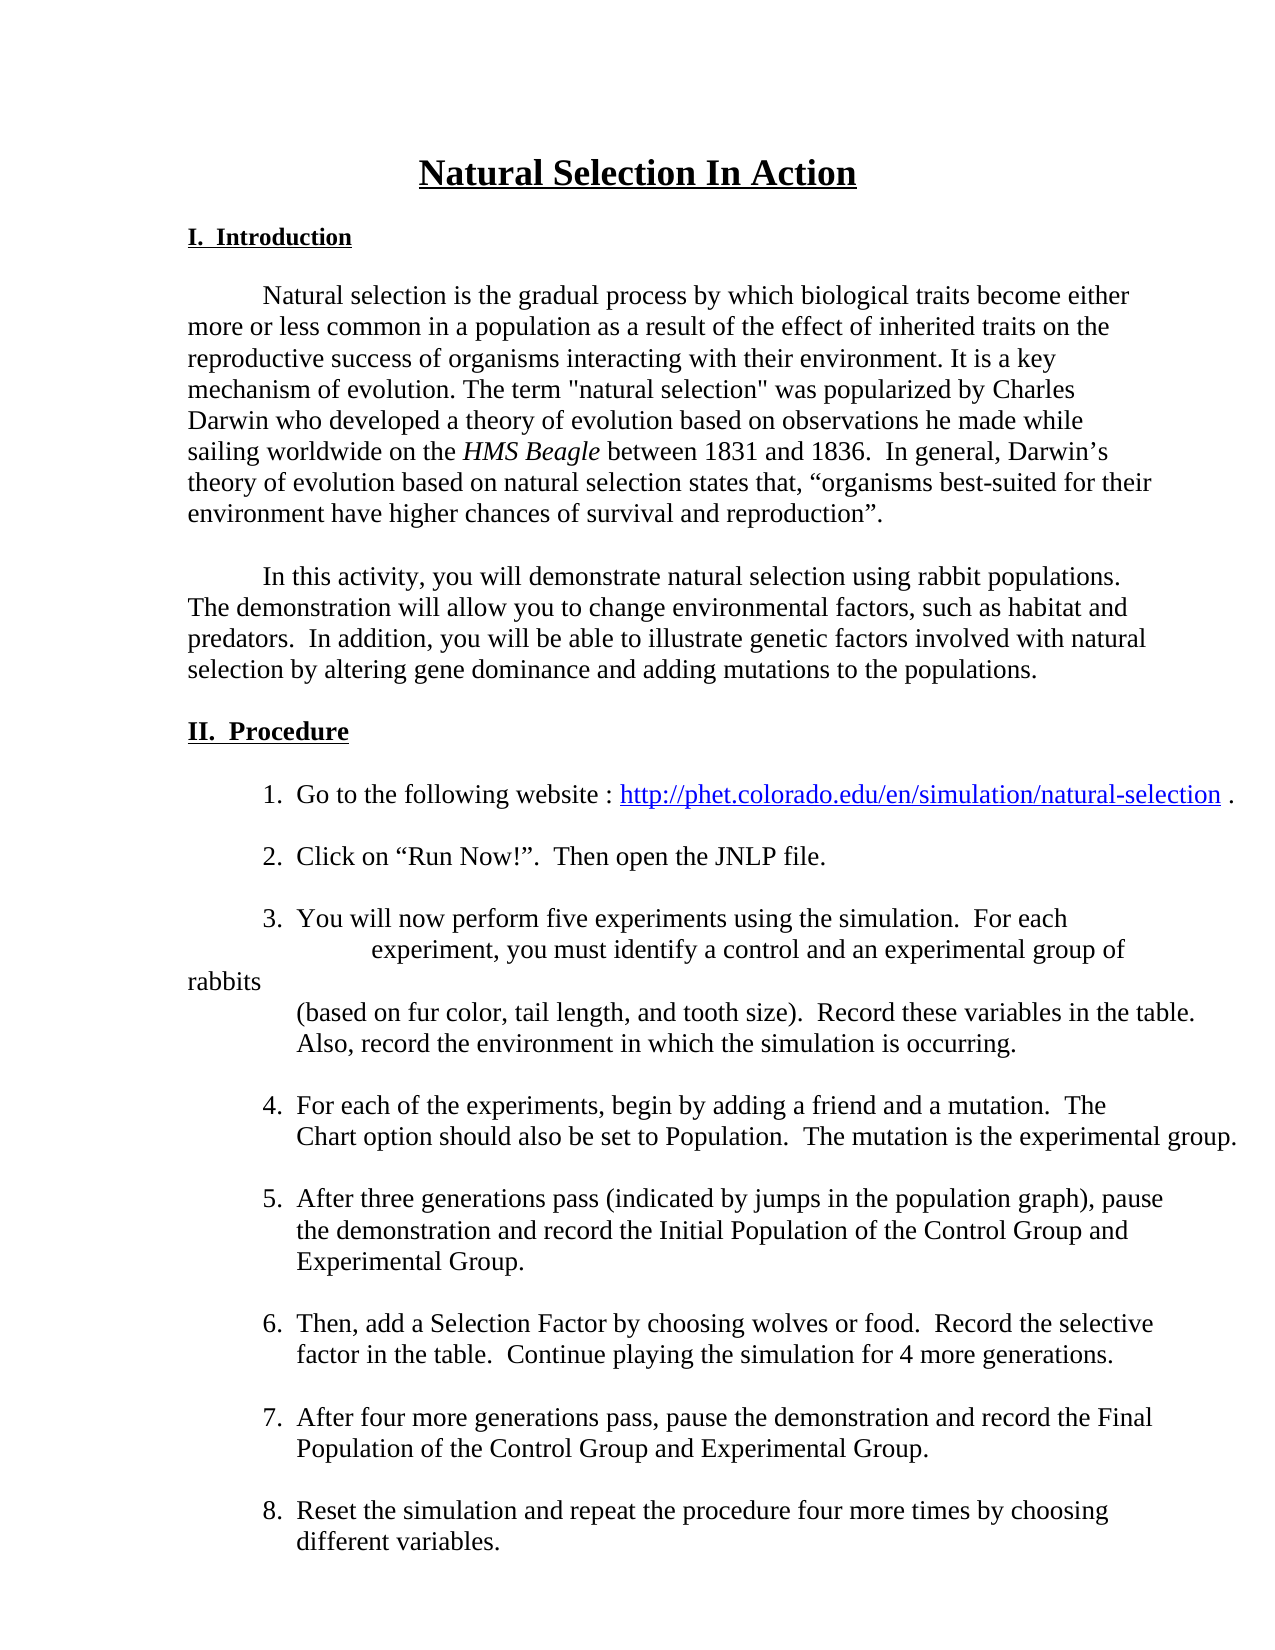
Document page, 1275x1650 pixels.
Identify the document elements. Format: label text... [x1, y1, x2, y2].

text factor in the table. Continue playing the simulation for 4 more generations. [187, 1338, 1162, 1369]
text Natural selection is the gradual process by which biological traits become either more or less common in a population as a result of the effect of inherited traits on the reproductive success of organisms interacting with their environment. It is a key mechanism of evolution. The term "natural selection" was popularized by Charles Darwin who developed a theory of evolution based on observations he made while sailing worldwide on the HMS Beagle between 1831 and 1836. In general, Darwin’s theory of evolution based on natural selection states that, “organisms best-suited for their environment have higher chances of survival and reproduction”. [187, 279, 1162, 528]
text Also, record the environment in which the simulation is occurring. [187, 1027, 1209, 1058]
text 7. After four more generations pass, pause the demonstration and record the Final [187, 1401, 1162, 1432]
text II. Procedure [187, 715, 1087, 747]
text 5. After three generations pass (indicated by jumps in the population graph), pause [187, 1183, 1181, 1214]
text 1. Go to the following website : http://phet.colorado.edu/en/simulation/natural-selection . [187, 778, 1237, 809]
text the demonstration and record the Initial Population of the Control Group and [187, 1214, 1162, 1245]
text Chart option should also be set to Population. The mutation is the experimental group. [187, 1120, 1256, 1151]
text different variables. [187, 1525, 1162, 1556]
text 4. For each of the experiments, begin by adding a friend and a mutation. The [187, 1089, 1162, 1120]
text Experimental Group. [187, 1245, 1162, 1276]
text In this activity, you will demonstrate natural selection using rabbit populations. The demonstration will allow you to change environmental factors, such as habitat and predators. In addition, you will be able to illustrate genetic factors involved with natural selection by altering gene dominance and adding mutations to the populations. [187, 560, 1162, 684]
text 3. You will now perform five experiments using the simulation. For each experiment, you must identify a control and an experimental group of rabbits [187, 902, 1162, 996]
text (based on fur color, tail length, and tooth size). Record these variables in the table. [187, 996, 1209, 1027]
text 6. Then, add a Selection Factor by choosing wolves or food. Record the selective [187, 1307, 1162, 1338]
text 2. Click on “Run Now!”. Then open the JNLP file. [187, 840, 1162, 871]
text Natural Selection In Action [187, 150, 1087, 193]
text Population of the Control Group and Experimental Group. [187, 1432, 1162, 1463]
text I. Introduction [187, 222, 1087, 251]
text 8. Reset the simulation and repeat the procedure four more times by choosing [187, 1494, 1162, 1525]
